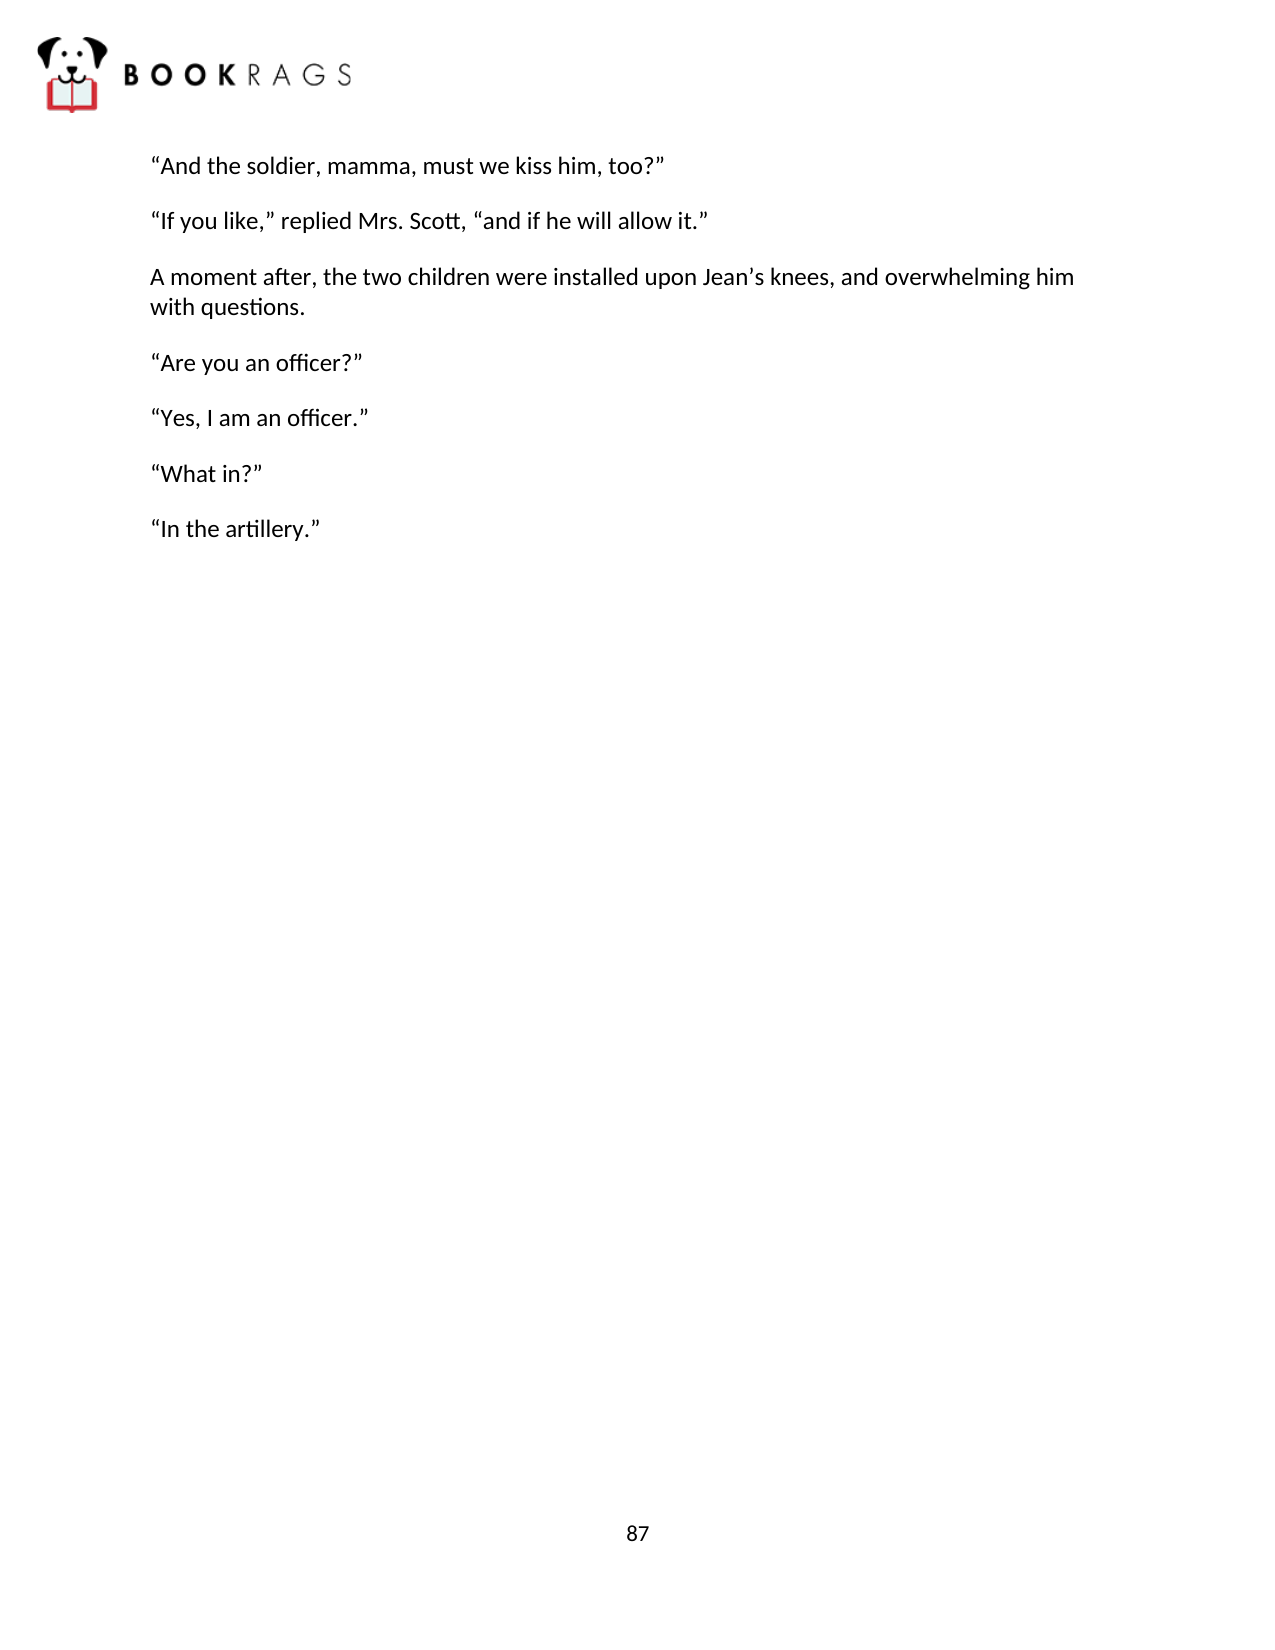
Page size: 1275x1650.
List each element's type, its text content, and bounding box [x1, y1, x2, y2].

text “Are you an officer?” [150, 347, 1125, 378]
text “Yes, I am an officer.” [150, 403, 1125, 433]
text “If you like,” replied Mrs. Scott, “and if he will allow it.” [150, 206, 1125, 236]
text “In the artillery.” [150, 514, 1125, 544]
text “And the soldier, mamma, must we kiss him, too?” [150, 150, 1125, 181]
text “What in?” [150, 458, 1125, 489]
text A moment after, the two children were installed upon Jean’s knees, and overwhelming him with questions. [150, 261, 1125, 322]
picture [37, 37, 351, 113]
